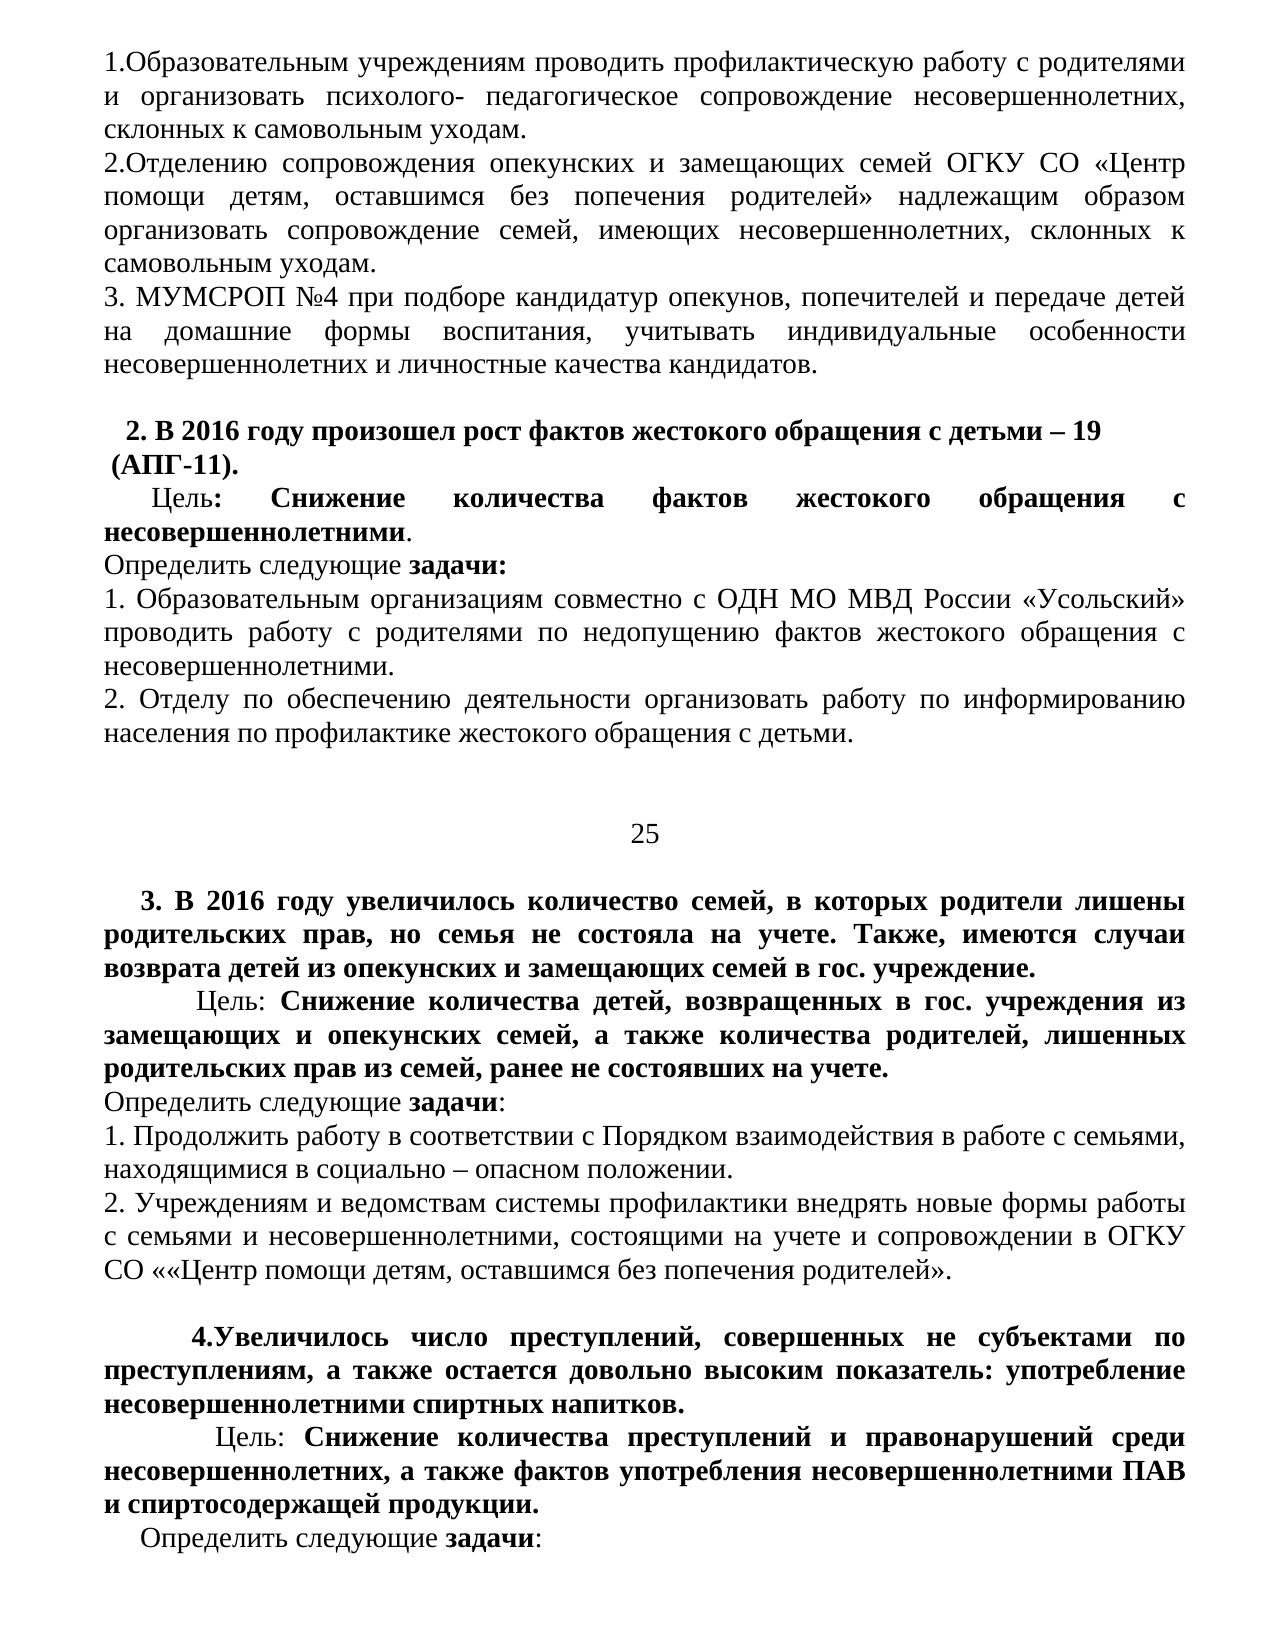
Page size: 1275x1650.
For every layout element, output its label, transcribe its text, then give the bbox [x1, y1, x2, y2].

text 1. Продолжить работу в соответствии с Порядком взаимодействия в работе с семьями, находящимися в социально – опасном положении. [103, 1118, 1186, 1185]
text 2. В 2016 году произошел рост фактов жестокого обращения с детьми – 19 [103, 413, 1186, 447]
text 1.Образовательным учреждениям проводить профилактическую работу с родителями и организовать психолого- педагогическое сопровождение несовершеннолетних, склонных к самовольным уходам. [103, 44, 1186, 145]
text 4.Увеличилось число преступлений, совершенных не субъектами по преступлениям, а также остается довольно высоким показатель: употребление несовершеннолетними спиртных напитков. [103, 1319, 1186, 1419]
text 25 [103, 816, 1186, 849]
text 1. Образовательным организациям совместно с ОДН МО МВД России «Усольский» проводить работу с родителями по недопущению фактов жестокого обращения с несовершеннолетними. [103, 581, 1186, 682]
text Цель: Снижение количества преступлений и правонарушений среди несовершеннолетних, а также фактов употребления несовершеннолетними ПАВ и спиртосодержащей продукции. [103, 1419, 1186, 1520]
text 2. Отделу по обеспечению деятельности организовать работу по информированию населения по профилактике жестокого обращения с детьми. [103, 682, 1186, 749]
text 2. Учреждениям и ведомствам системы профилактики внедрять новые формы работы с семьями и несовершеннолетними, состоящими на учете и сопровождении в ОГКУ СО ««Центр помощи детям, оставшимся без попечения родителей». [103, 1185, 1186, 1285]
text 3. В 2016 году увеличилось количество семей, в которых родители лишены родительских прав, но семья не состояла на учете. Также, имеются случаи возврата детей из опекунских и замещающих семей в гос. учреждение. [103, 883, 1186, 983]
text 2.Отделению сопровождения опекунских и замещающих семей ОГКУ СО «Центр помощи детям, оставшимся без попечения родителей» надлежащим образом организовать сопровождение семей, имеющих несовершеннолетних, склонных к самовольным уходам. [103, 145, 1186, 279]
text (АПГ-11). [103, 447, 1186, 480]
text 3. МУМСРОП №4 при подборе кандидатур опекунов, попечителей и передаче детей на домашние формы воспитания, учитывать индивидуальные особенности несовершеннолетних и личностные качества кандидатов. [103, 279, 1186, 380]
text Определить следующие задачи: [103, 1520, 1186, 1554]
text Определить следующие задачи: [103, 547, 1186, 581]
text Цель: Снижение количества детей, возвращенных в гос. учреждения из замещающих и опекунских семей, а также количества родителей, лишенных родительских прав из семей, ранее не состоявших на учете. [103, 983, 1186, 1084]
text Цель: Снижение количества фактов жестокого обращения с несовершеннолетними. [103, 480, 1186, 547]
text Определить следующие задачи: [103, 1084, 1186, 1118]
